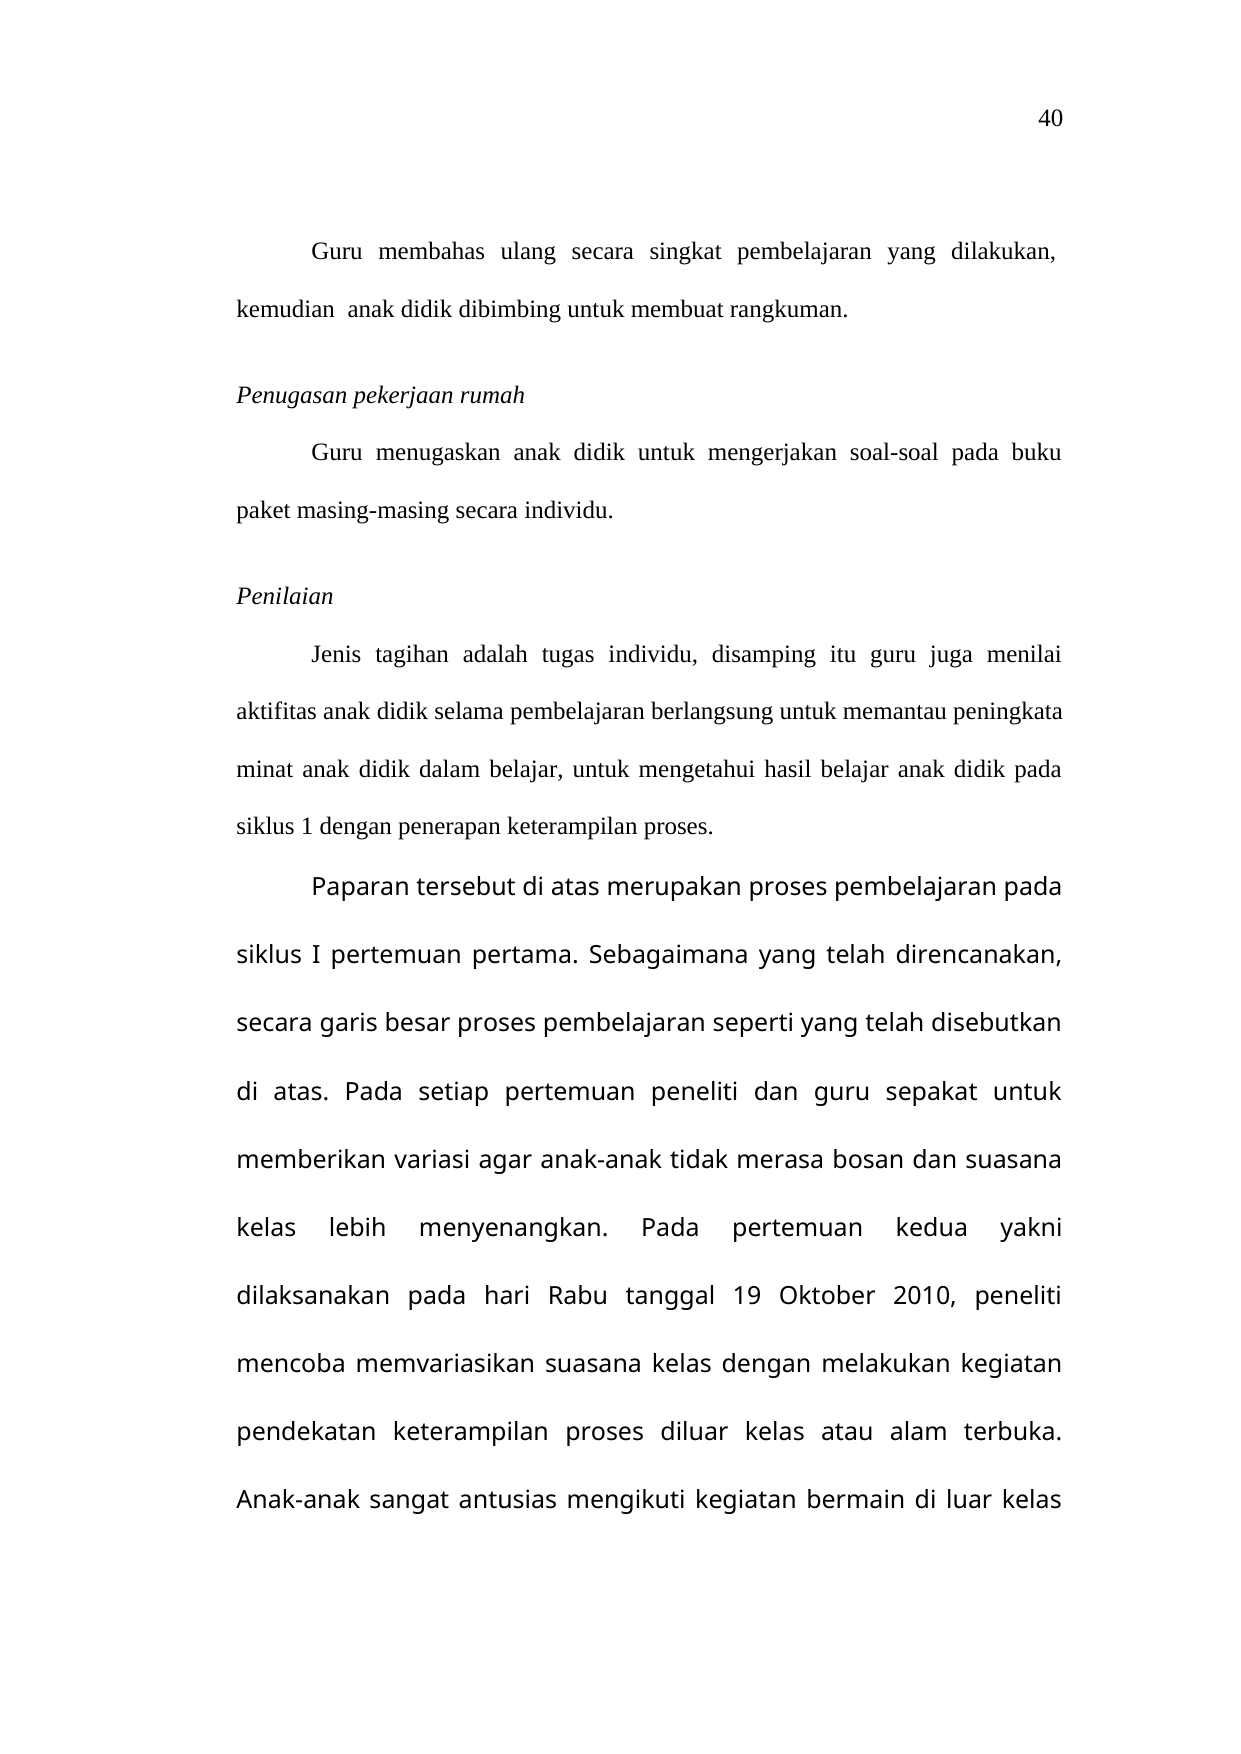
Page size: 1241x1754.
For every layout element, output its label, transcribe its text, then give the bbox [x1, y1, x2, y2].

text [236, 869, 1063, 1516]
text Jenis tagihan adalah tugas individu, disamping itu guru juga menilai aktifitas anak didik selama pembelajaran berlangsung untuk memantau peningkata minat anak didik dalam belajar, untuk mengetahui hasil belajar anak didik pada siklus 1 dengan penerapan keterampilan proses. [236, 639, 1063, 840]
text Guru membahas ulang secara singkat pembelajaran yang dilakukan, kemudian anak didik dibimbing untuk membuat rangkuman. [236, 236, 1063, 322]
text Penugasan pekerjaan rumah [236, 380, 1063, 409]
text Penilaian [236, 581, 1063, 610]
text Guru menugaskan anak didik untuk mengerjakan soal-soal pada buku paket masing-masing secara individu. [236, 437, 1063, 524]
